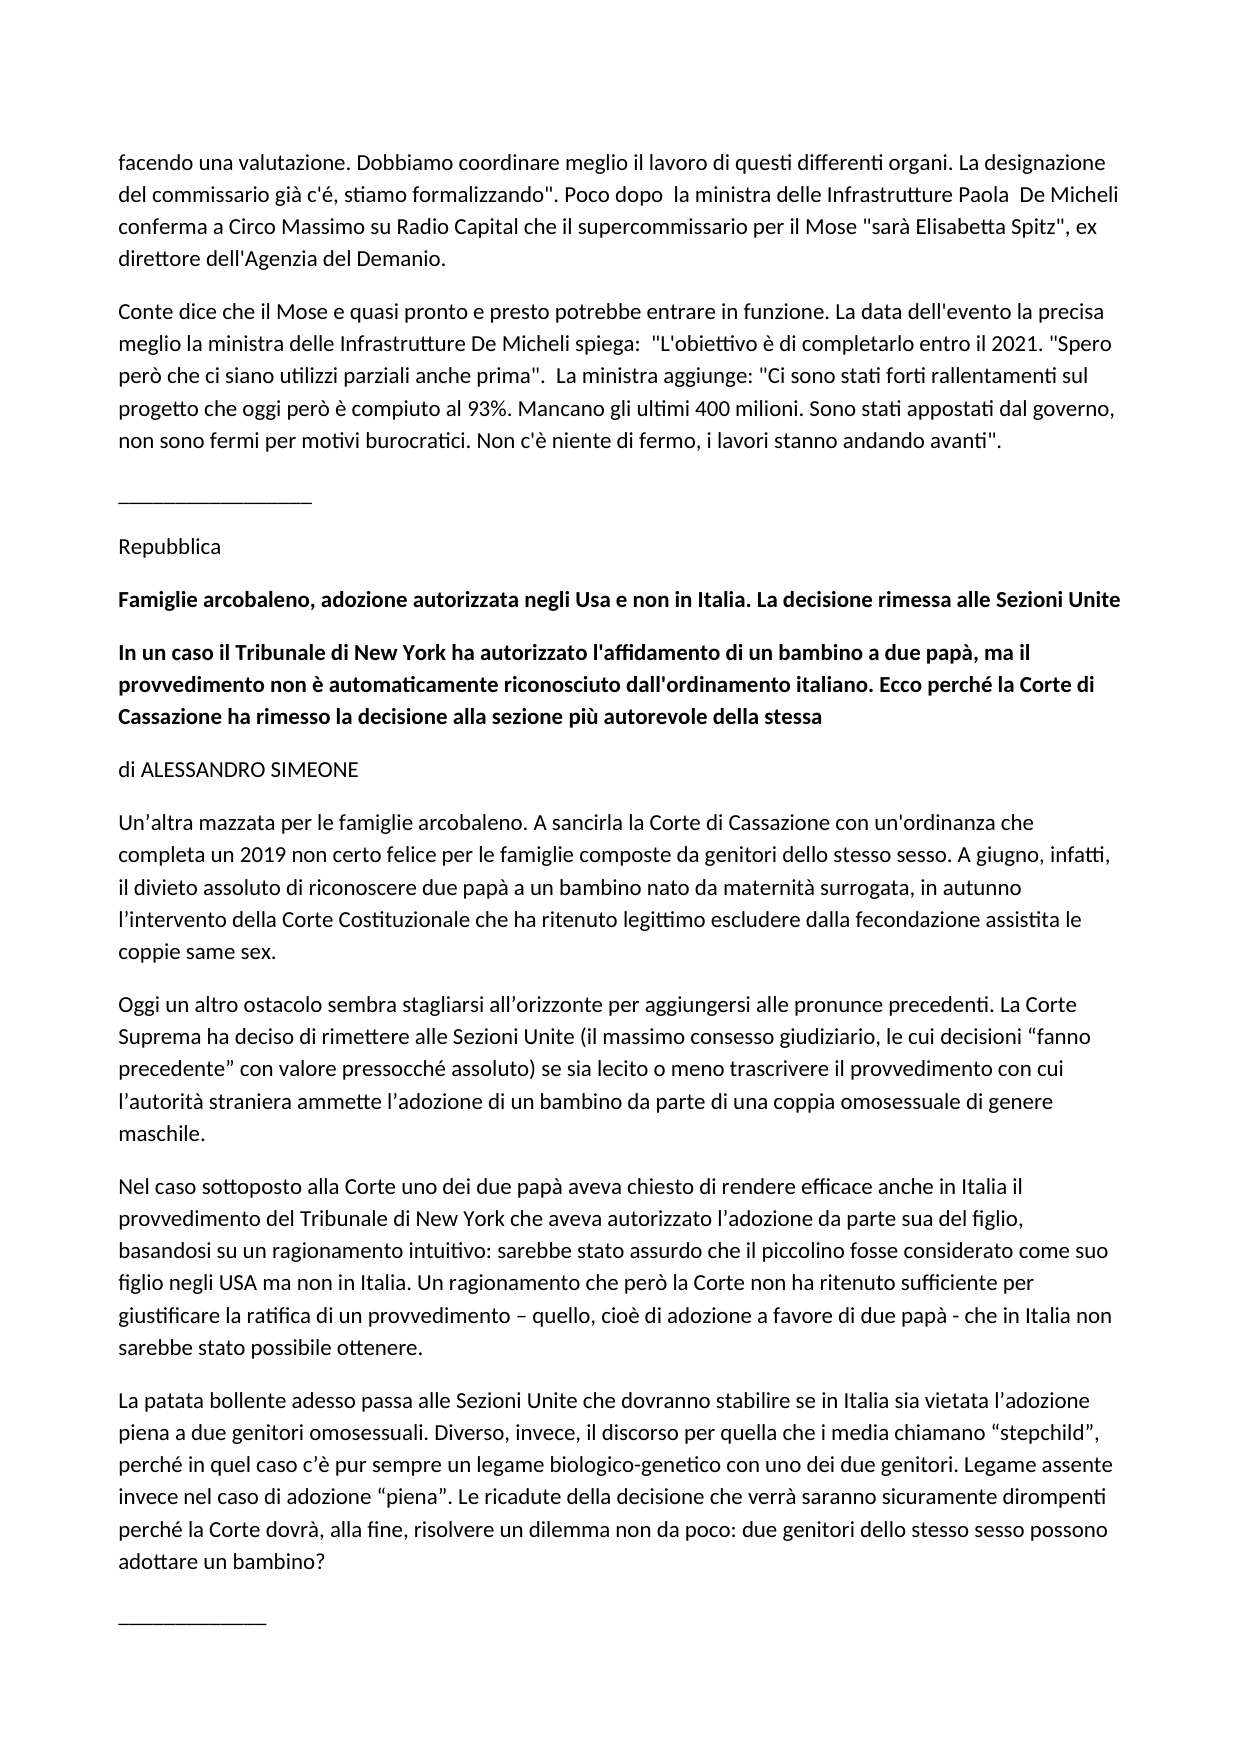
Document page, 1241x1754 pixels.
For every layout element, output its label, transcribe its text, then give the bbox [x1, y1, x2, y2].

text Conte dice che il Mose e quasi pronto e presto potrebbe entrare in funzione. La data dell'evento la precisa meglio la ministra delle Infrastrutture De Micheli spiega: "L'obiettivo è di completarlo entro il 2021. "Spero però che ci siano utilizzi parziali anche prima". La ministra aggiunge: "Ci sono stati forti rallentamenti sul progetto che oggi però è compiuto al 93%. Mancano gli ultimi 400 milioni. Sono stati appostati dal governo, non sono fermi per motivi burocratici. Non c'è niente di fermo, i lavori stanno andando avanti". [118, 297, 1122, 454]
text Repubblica [118, 532, 1122, 560]
text La patata bollente adesso passa alle Sezioni Unite che dovranno stabilire se in Italia sia vietata l’adozione piena a due genitori omosessuali. Diverso, invece, il discorso per quella che i media chiamano “stepchild”, perché in quel caso c’è pur sempre un legame biologico-genetico con uno dei due genitori. Legame assente invece nel caso di adozione “piena”. Le ricadute della decisione che verrà saranno sicuramente dirompenti perché la Corte dovrà, alla fine, risolvere un dilemma non da poco: due genitori dello stesso sesso possono adottare un bambino? [118, 1386, 1122, 1575]
text Famiglie arcobaleno, adozione autorizzata negli Usa e non in Italia. La decisione rimessa alle Sezioni Unite [118, 585, 1122, 613]
text Un’altra mazzata per le famiglie arcobaleno. A sancirla la Corte di Cassazione con un'ordinanza che completa un 2019 non certo felice per le famiglie composte da genitori dello stesso sesso. A giugno, infatti, il divieto assoluto di riconoscere due papà a un bambino nato da maternità surrogata, in autunno l’intervento della Corte Costituzionale che ha ritenuto legittimo escludere dalla fecondazione assistita le coppie same sex. [118, 808, 1122, 965]
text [118, 148, 1122, 272]
text _____________ [118, 1600, 1122, 1628]
text Oggi un altro ostacolo sembra stagliarsi all’orizzonte per aggiungersi alle pronunce precedenti. La Corte Suprema ha deciso di rimettere alle Sezioni Unite (il massimo consesso giudiziario, le cui decisioni “fanno precedente” con valore pressocché assoluto) se sia lecito o meno trascrivere il provvedimento con cui l’autorità straniera ammette l’adozione di un bambino da parte di una coppia omosessuale di genere maschile. [118, 990, 1122, 1147]
text In un caso il Tribunale di New York ha autorizzato l'affidamento di un bambino a due papà, ma il provvedimento non è automaticamente riconosciuto dall'ordinamento italiano. Ecco perché la Corte di Cassazione ha rimesso la decisione alla sezione più autorevole della stessa [118, 638, 1122, 730]
text Nel caso sottoposto alla Corte uno dei due papà aveva chiesto di rendere efficace anche in Italia il provvedimento del Tribunale di New York che aveva autorizzato l’adozione da parte sua del figlio, basandosi su un ragionamento intuitivo: sarebbe stato assurdo che il piccolino fosse considerato come suo figlio negli USA ma non in Italia. Un ragionamento che però la Corte non ha ritenuto sufficiente per giustificare la ratifica di un provvedimento – quello, cioè di adozione a favore di due papà - che in Italia non sarebbe stato possibile ottenere. [118, 1172, 1122, 1361]
text _________________ [118, 479, 1122, 507]
text di ALESSANDRO SIMEONE [118, 755, 1122, 783]
